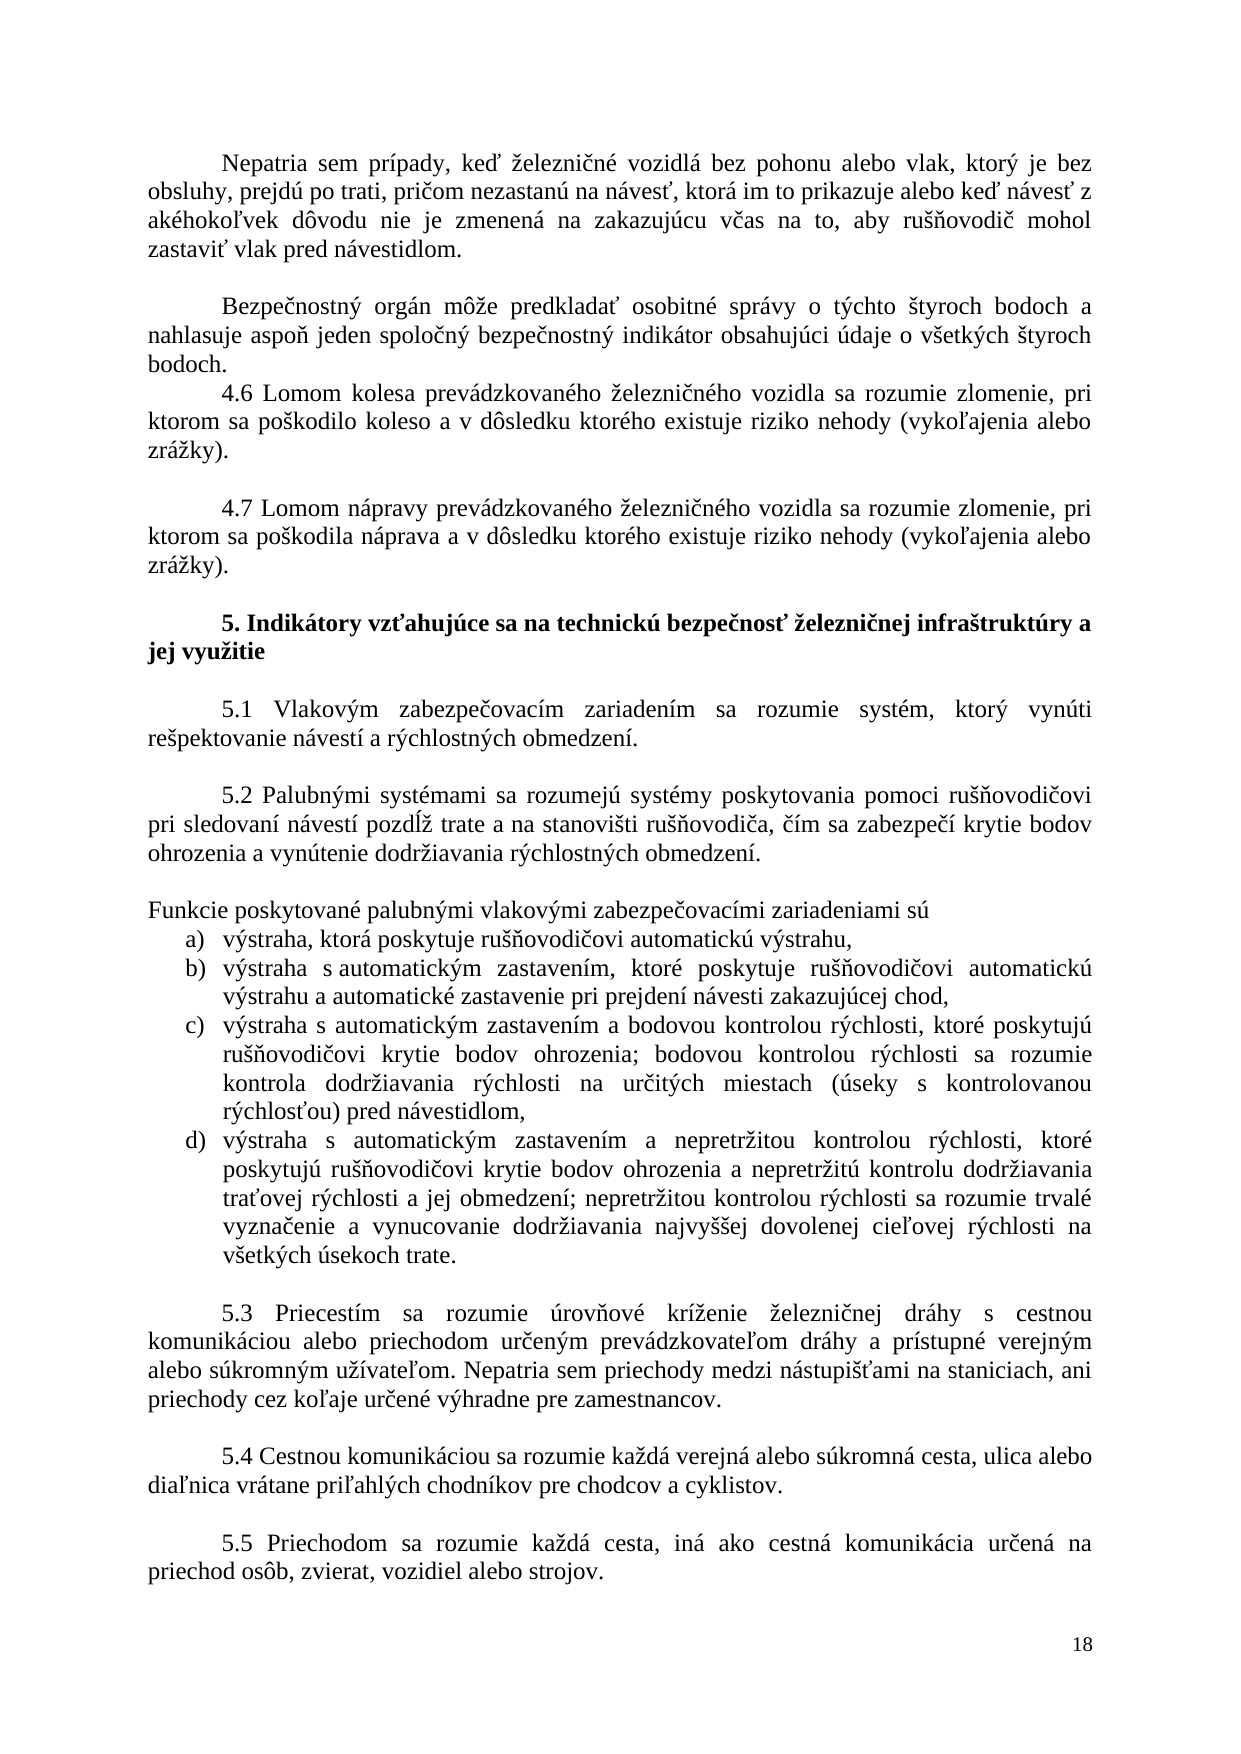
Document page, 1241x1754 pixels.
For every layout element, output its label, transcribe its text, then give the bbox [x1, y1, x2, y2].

text 5.3 Priecestím sa rozumie úrovňové kríženie železničnej dráhy s cestnou komunikáciou alebo priechodom určeným prevádzkovateľom dráhy a prístupné verejným alebo súkromným užívateľom. Nepatria sem priechody medzi nástupišťami na staniciach, ani priechody cez koľaje určené výhradne pre zamestnancov. [148, 1298, 1093, 1413]
list výstraha s automatickým zastavením a nepretržitou kontrolou rýchlosti, ktoré poskytujú rušňovodičovi krytie bodov ohrozenia a nepretržitú kontrolu dodržiavania traťovej rýchlosti a jej obmedzení; nepretržitou kontrolou rýchlosti sa rozumie trvalé vyznačenie a vynucovanie dodržiavania najvyššej dovolenej cieľovej rýchlosti na všetkých úsekoch trate. [185, 1125, 1093, 1269]
list výstraha s automatickým zastavením, ktoré poskytuje rušňovodičovi automatickú výstrahu a automatické zastavenie pri prejdení návesti zakazujúcej chod, [185, 953, 1093, 1010]
text 4.6 Lomom kolesa prevádzkovaného železničného vozidla sa rozumie zlomenie, pri ktorom sa poškodilo koleso a v dôsledku ktorého existuje riziko nehody (vykoľajenia alebo zrážky). [148, 378, 1093, 464]
text 5.2 Palubnými systémami sa rozumejú systémy poskytovania pomoci rušňovodičovi pri sledovaní návestí pozdĺž trate a na stanovišti rušňovodiča, čím sa zabezpečí krytie bodov ohrozenia a vynútenie dodržiavania rýchlostných obmedzení. [148, 780, 1093, 866]
text 5. Indikátory vzťahujúce sa na technickú bezpečnosť železničnej infraštruktúry a jej využitie [148, 608, 1093, 665]
list výstraha, ktorá poskytuje rušňovodičovi automatickú výstrahu, [185, 924, 1093, 953]
text Bezpečnostný orgán môže predkladať osobitné správy o týchto štyroch bodoch a nahlasuje aspoň jeden spoločný bezpečnostný indikátor obsahujúci údaje o všetkých štyroch bodoch. [148, 291, 1093, 378]
text 4.7 Lomom nápravy prevádzkovaného železničného vozidla sa rozumie zlomenie, pri ktorom sa poškodila náprava a v dôsledku ktorého existuje riziko nehody (vykoľajenia alebo zrážky). [148, 493, 1093, 579]
list výstraha s automatickým zastavením a bodovou kontrolou rýchlosti, ktoré poskytujú rušňovodičovi krytie bodov ohrozenia; bodovou kontrolou rýchlosti sa rozumie kontrola dodržiavania rýchlosti na určitých miestach (úseky s kontrolovanou rýchlosťou) pred návestidlom, [185, 1010, 1093, 1125]
text 5.1 Vlakovým zabezpečovacím zariadením sa rozumie systém, ktorý vynúti rešpektovanie návestí a rýchlostných obmedzení. [148, 694, 1093, 751]
text 5.4 Cestnou komunikáciou sa rozumie každá verejná alebo súkromná cesta, ulica alebo diaľnica vrátane priľahlých chodníkov pre chodcov a cyklistov. [148, 1441, 1093, 1499]
text Funkcie poskytované palubnými vlakovými zabezpečovacími zariadeniami sú [148, 895, 1093, 924]
text 5.5 Priechodom sa rozumie každá cesta, iná ako cestná komunikácia určená na priechod osôb, zvierat, vozidiel alebo strojov. [148, 1528, 1093, 1585]
text Nepatria sem prípady, keď železničné vozidlá bez pohonu alebo vlak, ktorý je bez obsluhy, prejdú po trati, pričom nezastanú na návesť, ktorá im to prikazuje alebo keď návesť z akéhokoľvek dôvodu nie je zmenená na zakazujúcu včas na to, aby rušňovodič mohol zastaviť vlak pred návestidlom. [148, 148, 1093, 263]
